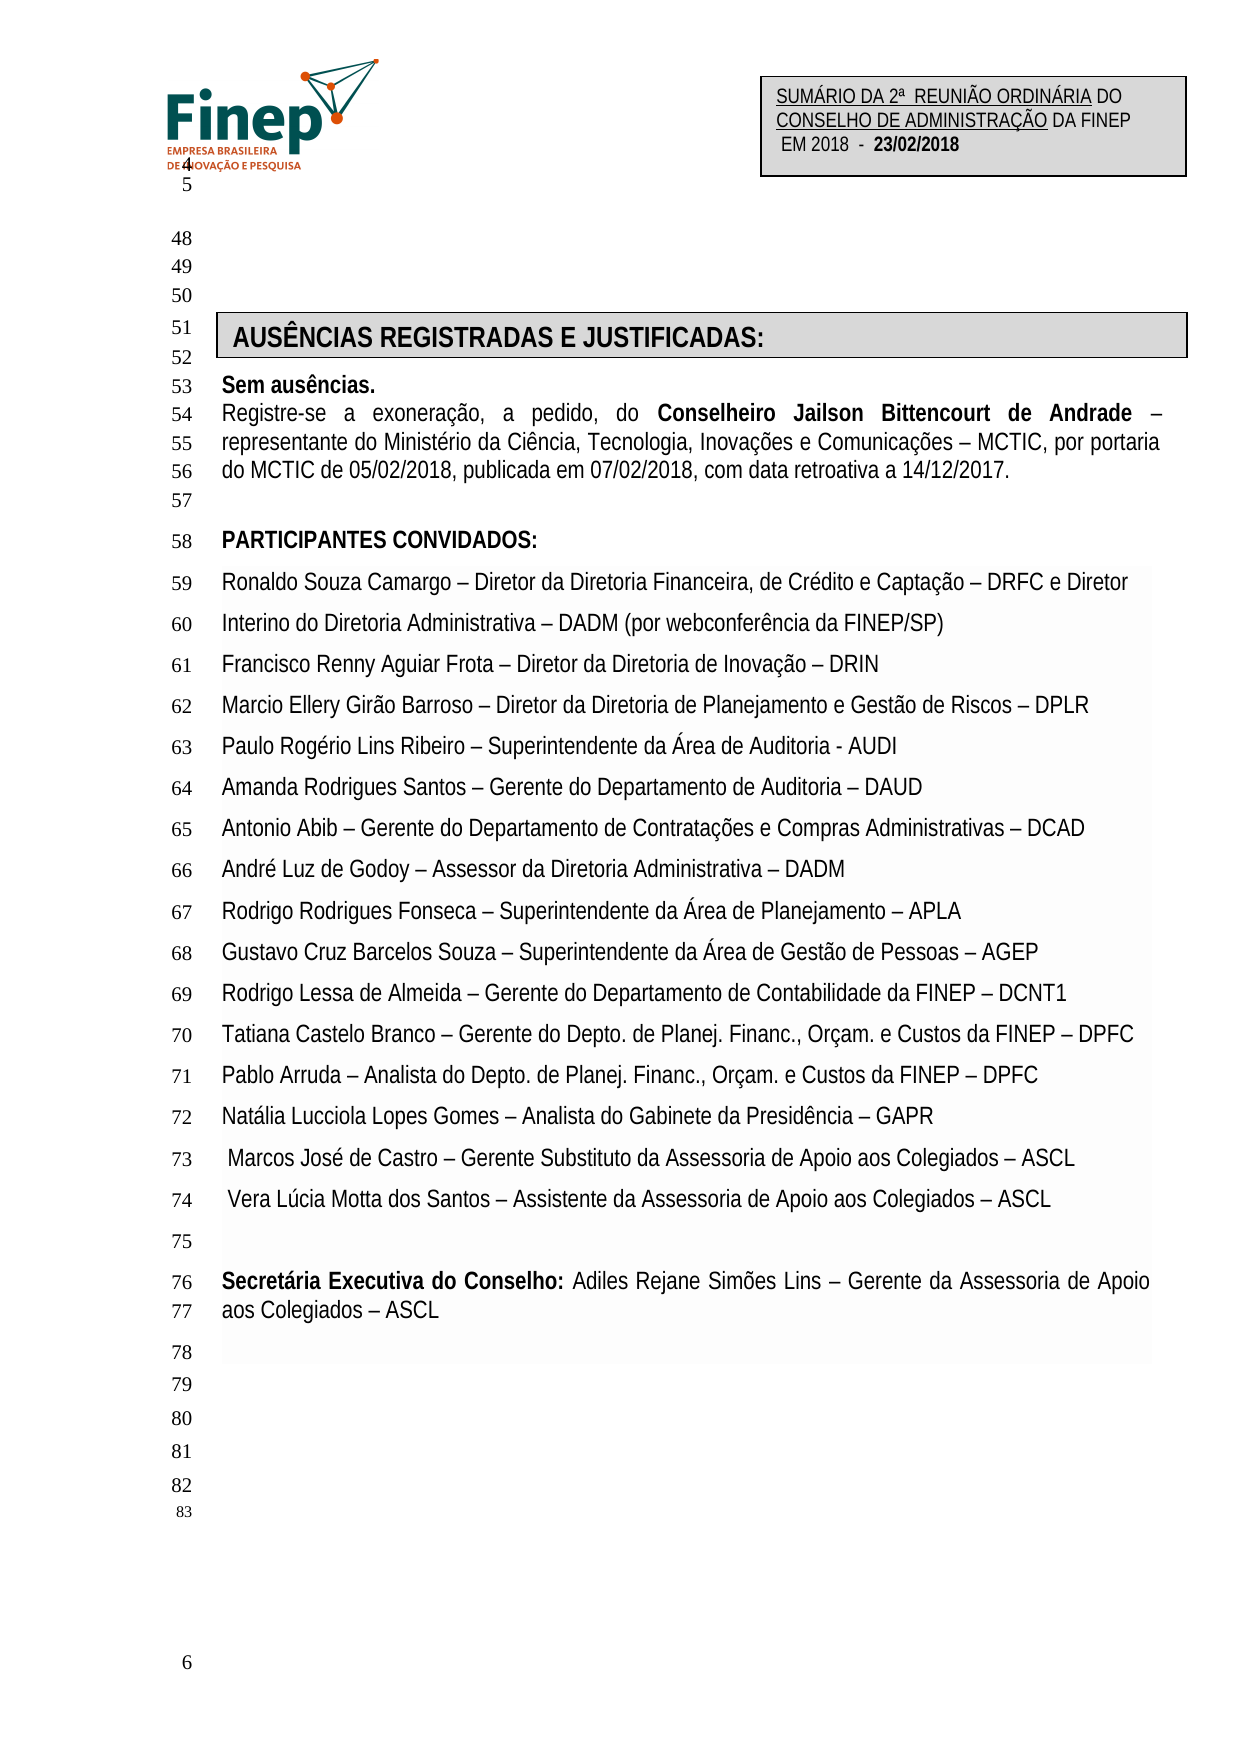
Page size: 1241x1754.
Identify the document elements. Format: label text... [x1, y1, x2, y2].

text Amanda Rodrigues Santos – Gerente do Departamento de Auditoria – DAUD [222, 772, 1152, 801]
text Interino do Diretoria Administrativa – DADM (por webconferência da FINEP/SP) [222, 608, 1152, 636]
text Rodrigo Rodrigues Fonseca – Superintendente da Área de Planejamento – APLA [222, 896, 1152, 924]
text Marcio Ellery Girão Barroso – Diretor da Diretoria de Planejamento e Gestão de Riscos – DPLR [222, 690, 1152, 718]
text Paulo Rogério Lins Ribeiro – Superintendente da Área de Auditoria - AUDI [222, 731, 1152, 760]
text Pablo Arruda – Analista do Depto. de Planej. Financ., Orçam. e Custos da FINEP – DPFC [222, 1060, 1152, 1089]
text Tatiana Castelo Branco – Gerente do Depto. de Planej. Financ., Orçam. e Custos da FINEP – DPFC [222, 1019, 1152, 1048]
text André Luz de Godoy – Assessor da Diretoria Administrativa – DADM [222, 854, 1152, 883]
text Francisco Renny Aguiar Frota – Diretor da Diretoria de Inovação – DRIN [222, 649, 1152, 677]
text Vera Lúcia Motta dos Santos – Assistente da Assessoria de Apoio aos Colegiados – ASCL [222, 1184, 1152, 1212]
text Ronaldo Souza Camargo – Diretor da Diretoria Financeira, de Crédito e Captação – DRFC e Diretor [222, 566, 1152, 595]
text Antonio Abib – Gerente do Departamento de Contratações e Compras Administrativas – DCAD [222, 813, 1152, 842]
text Marcos José de Castro – Gerente Substituto da Assessoria de Apoio aos Colegiados – ASCL [222, 1142, 1152, 1171]
text Rodrigo Lessa de Almeida – Gerente do Departamento de Contabilidade da FINEP – DCNT1 [222, 978, 1152, 1007]
text Secretária Executiva do Conselho: Adiles Rejane Simões Lins – Gerente da Assessoria de Apoio aos Colegiados – ASCL [222, 1266, 1152, 1323]
text Gustavo Cruz Barcelos Souza – Superintendente da Área de Gestão de Pessoas – AGEP [222, 937, 1152, 965]
text PARTICIPANTES CONVIDADOS: [222, 525, 1152, 554]
text Registre-se a exoneração, a pedido, do Conselheiro Jailson Bittencourt de Andrade – representante do Ministério da Ciência, Tecnologia, Inovações e Comunicações – MCTIC, por portaria do MCTIC de 05/02/2018, publicada em 07/02/2018, com data retroativa a 14/12/2017. [222, 398, 1162, 484]
text Natália Lucciola Lopes Gomes – Analista do Gabinete da Presidência – GAPR [222, 1101, 1152, 1130]
text Sem ausências. [222, 369, 1162, 398]
picture [167, 59, 379, 172]
